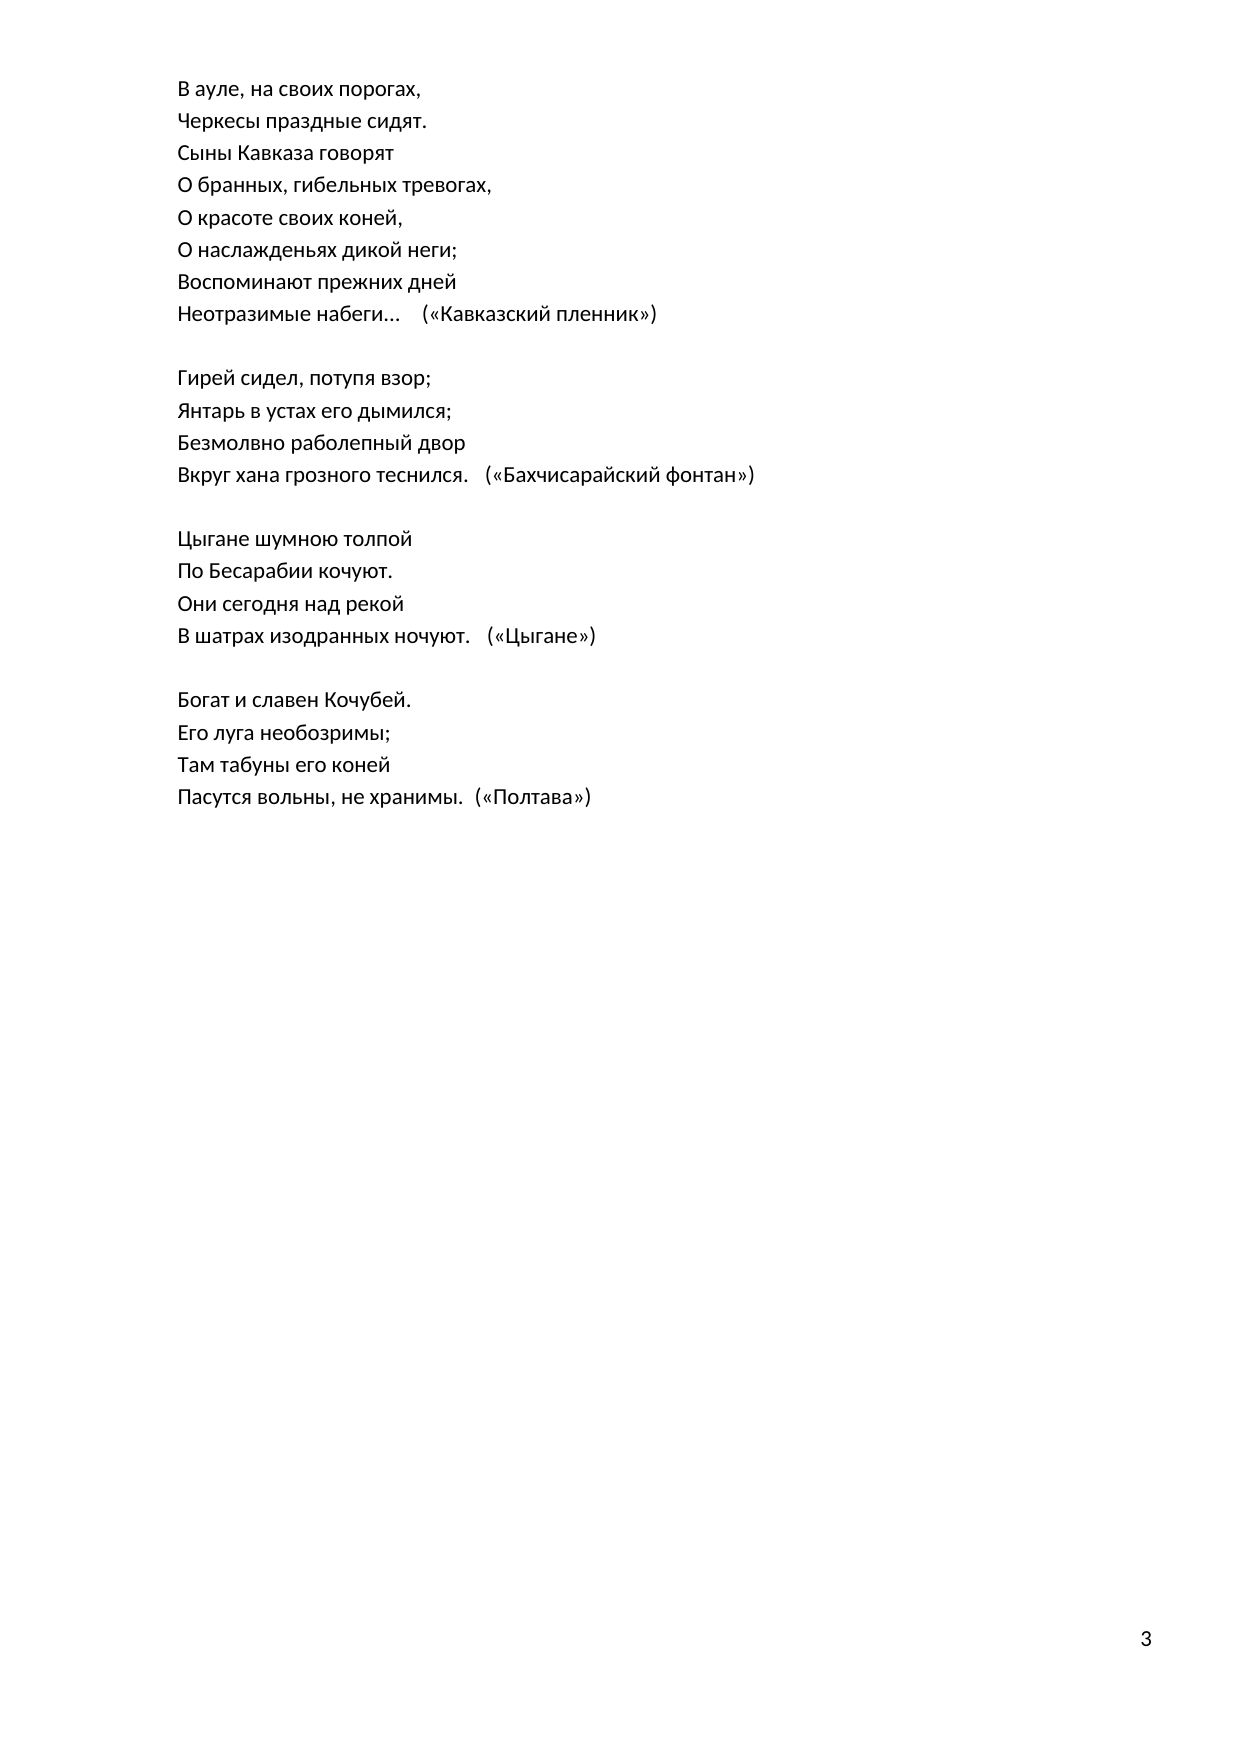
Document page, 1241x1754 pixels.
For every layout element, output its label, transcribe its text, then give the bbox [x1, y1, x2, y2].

text Воспоминают прежних дней [177, 267, 1152, 295]
text Сыны Кавказа говорят [177, 138, 1152, 166]
text В ауле, на своих порогах, [177, 74, 1152, 102]
text Богат и славен Кочубей. [177, 685, 1152, 713]
text Цыгане шумною толпой [177, 524, 1152, 552]
text Вкруг хана грозного теснился. («Бахчисарайский фонтан») [177, 460, 1152, 488]
text Безмолвно раболепный двор [177, 428, 1152, 456]
text Черкесы праздные сидят. [177, 106, 1152, 134]
text Гирей сидел, потупя взор; [177, 363, 1152, 392]
text Янтарь в устах его дымился; [177, 396, 1152, 424]
text В шатрах изодранных ночуют. («Цыгане») [177, 621, 1152, 649]
text По Бесарабии кочуют. [177, 557, 1152, 585]
text Неотразимые набеги... («Кавказский пленник») [177, 299, 1152, 327]
text О бранных, гибельных тревогах, [177, 170, 1152, 198]
text О красоте своих коней, [177, 203, 1152, 231]
text Пасутся вольны, не хранимы. («Полтава») [177, 782, 1152, 810]
text Там табуны его коней [177, 750, 1152, 778]
text Они сегодня над рекой [177, 589, 1152, 617]
text Его луга необозримы; [177, 718, 1152, 746]
text О наслажденьях дикой неги; [177, 235, 1152, 263]
